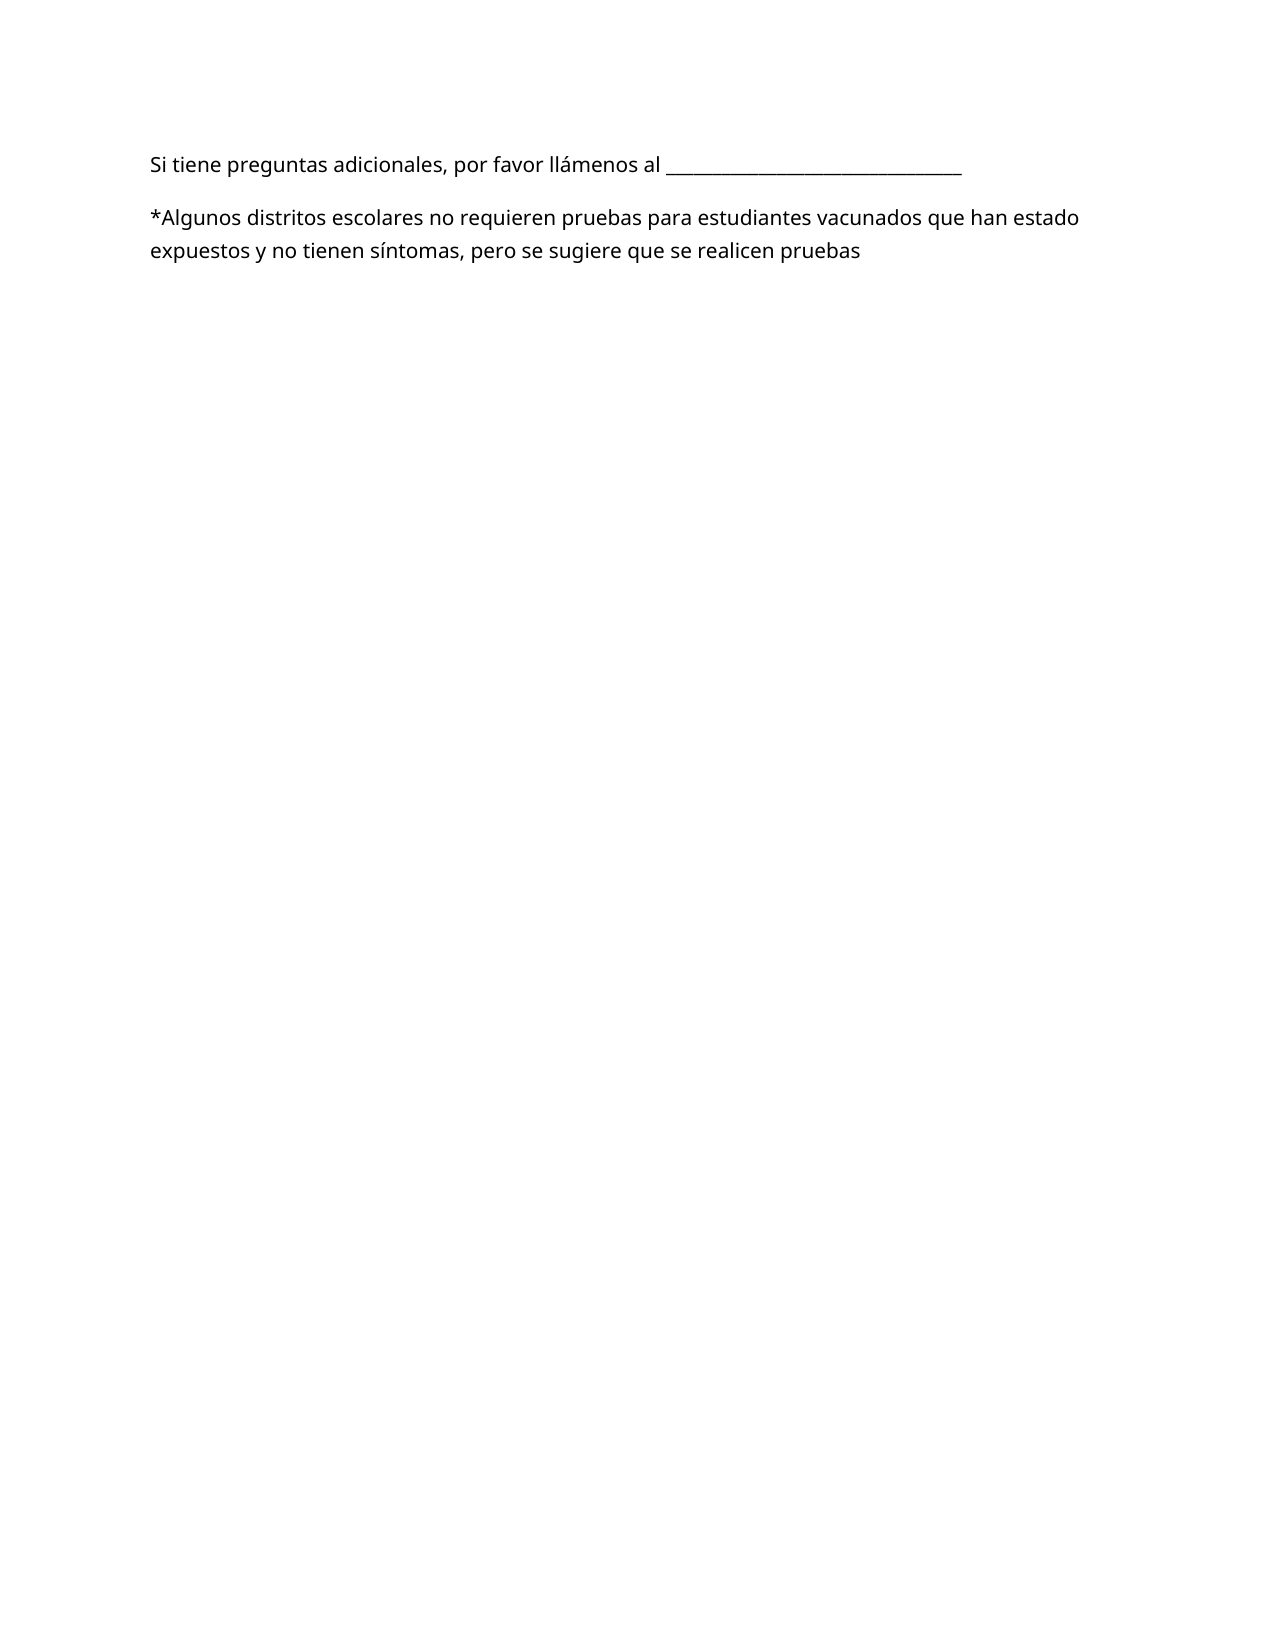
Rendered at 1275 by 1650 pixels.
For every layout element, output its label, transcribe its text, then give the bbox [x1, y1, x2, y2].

text Si tiene preguntas adicionales, por favor llámenos al ________________________________ [150, 150, 1125, 178]
text *Algunos distritos escolares no requieren pruebas para estudiantes vacunados que han estado expuestos y no tienen síntomas, pero se sugiere que se realicen pruebas [150, 203, 1125, 264]
